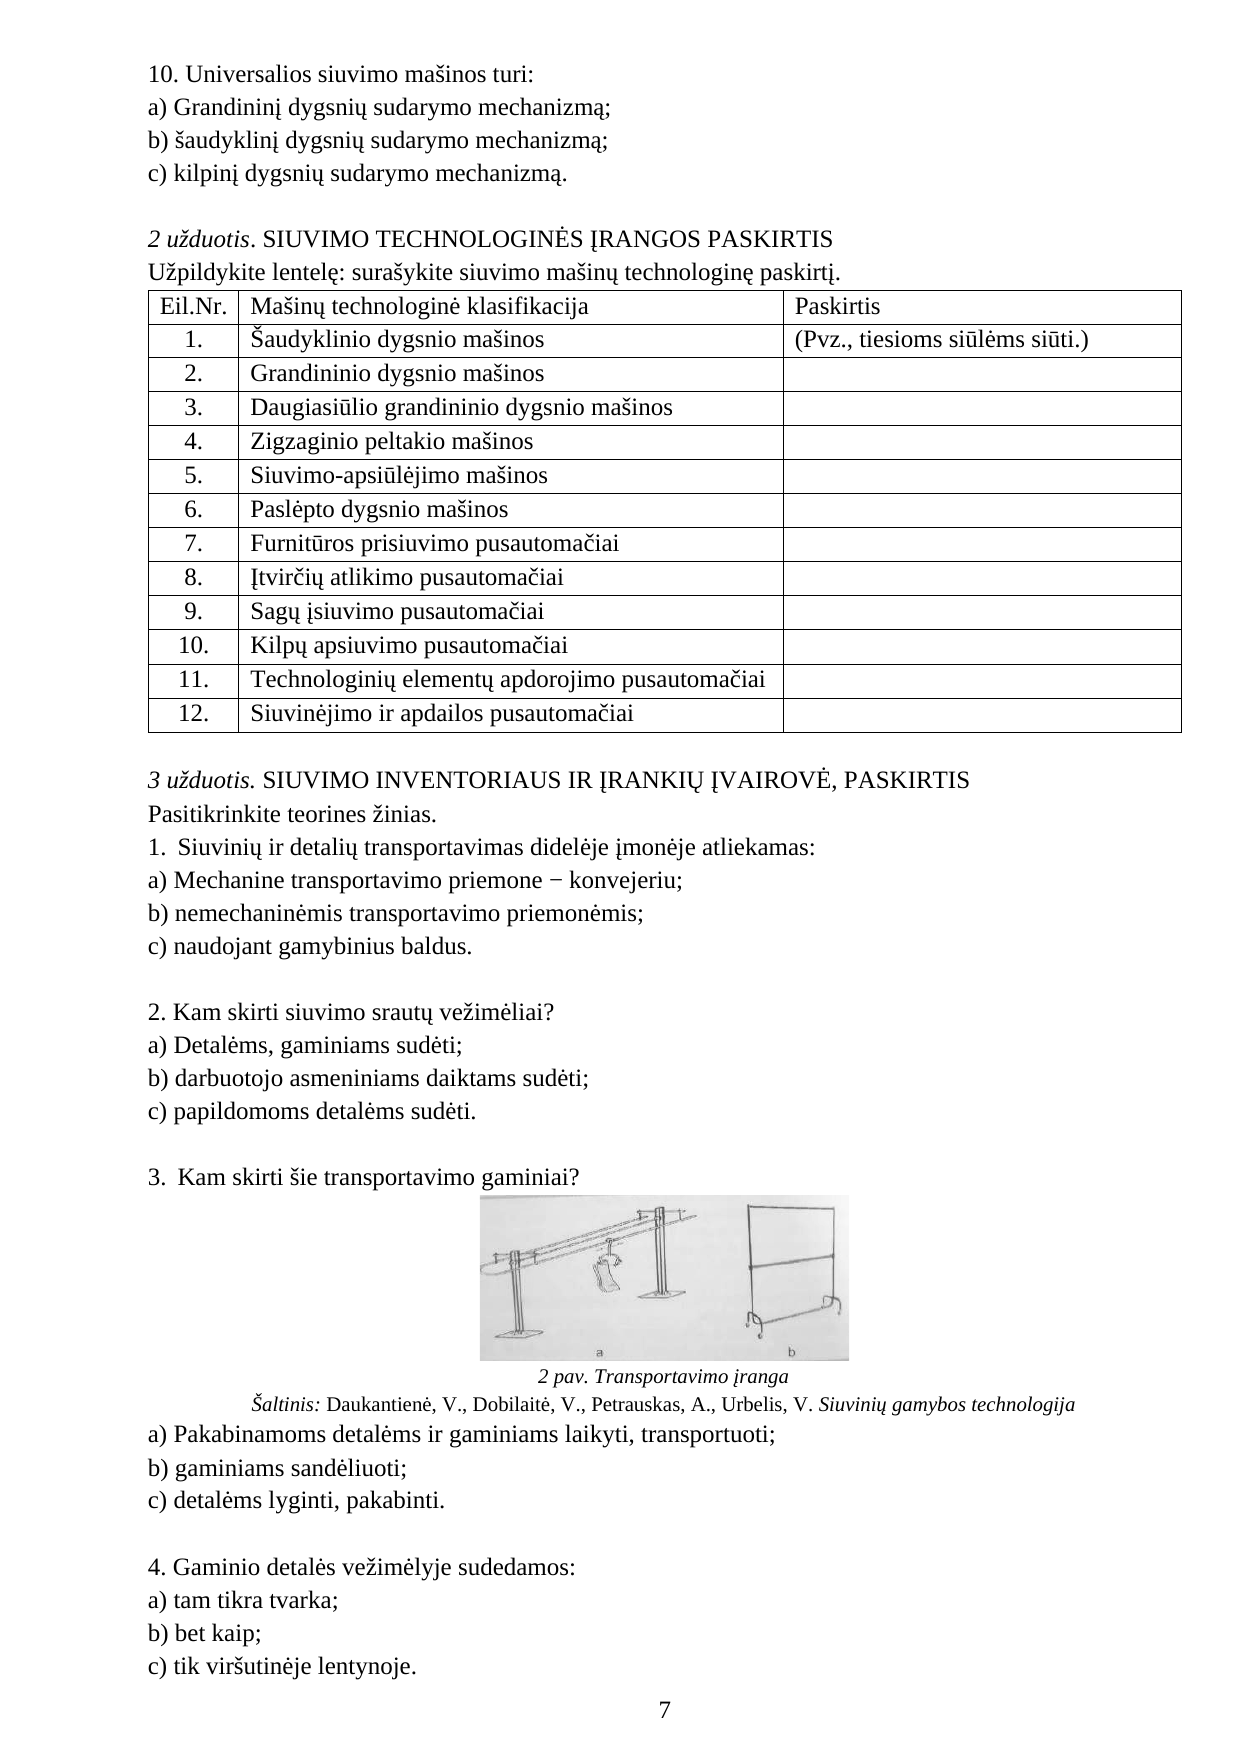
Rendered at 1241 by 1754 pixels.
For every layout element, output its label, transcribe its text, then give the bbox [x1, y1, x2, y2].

subtitle b) šaudyklinį dygsnių sudarymo mechanizmą; [148, 125, 1181, 154]
table_cell [784, 460, 1181, 493]
table_cell Šaudyklinio dygsnio mašinos [239, 325, 783, 357]
table_cell Daugiasiūlio grandininio dygsnio mašinos [239, 392, 783, 425]
table_cell [784, 494, 1181, 527]
table_cell Zigzaginio peltakio mašinos [239, 426, 783, 459]
text 2 pav. Transportavimo įranga [148, 1364, 1181, 1388]
table_cell Įtvirčių atlikimo pusautomačiai [239, 562, 783, 595]
table_cell [784, 358, 1181, 391]
subtitle 10. Universalios siuvimo mašinos turi: [148, 59, 1181, 88]
text Užpildykite lentelę: surašykite siuvimo mašinų technologinę paskirtį. [148, 257, 1181, 286]
table_cell Technologinių elementų apdorojimo pusautomačiai [239, 665, 783, 697]
table_cell 7. [149, 528, 238, 561]
text c) papildomoms detalėms sudėti. [148, 1096, 1181, 1124]
text b) nemechaninėmis transportavimo priemonėmis; [148, 898, 1181, 926]
text 2. Kam skirti siuvimo srautų vežimėliai? [148, 997, 1181, 1026]
text a) Mechanine transportavimo priemone − konvejeriu; [148, 865, 1181, 893]
table_cell 6. [149, 494, 238, 527]
table_cell Sagų įsiuvimo pusautomačiai [239, 596, 783, 629]
text a) tam tikra tvarka; [148, 1585, 1181, 1613]
table_cell [784, 562, 1181, 595]
text Šaltinis: Daukantienė, V., Dobilaitė, V., Petrauskas, A., Urbelis, V. Siuvinių gamybos technologija [148, 1392, 1181, 1416]
table_cell [784, 528, 1181, 561]
text 4. Gaminio detalės vežimėlyje sudedamos: [148, 1552, 1181, 1580]
text b) gaminiams sandėliuoti; [148, 1453, 1181, 1481]
table_cell [784, 699, 1181, 732]
text b) darbuotojo asmeniniams daiktams sudėti; [148, 1063, 1181, 1092]
table_cell 12. [149, 699, 238, 732]
text a) Pakabinamoms detalėms ir gaminiams laikyti, transportuoti; [148, 1419, 1181, 1448]
table_cell 9. [149, 596, 238, 629]
subtitle a) Grandininį dygsnių sudarymo mechanizmą; [148, 92, 1181, 121]
table_cell 8. [149, 562, 238, 595]
table_cell [784, 596, 1181, 629]
table_header Eil.Nr. [149, 291, 238, 323]
table_cell [784, 630, 1181, 663]
table_cell [784, 426, 1181, 459]
table_cell Siuvinėjimo ir apdailos pusautomačiai [239, 699, 783, 732]
table_cell 2. [149, 358, 238, 391]
list Siuvinių ir detalių transportavimas didelėje įmonėje atliekamas: [148, 832, 1181, 860]
text c) detalėms lyginti, pakabinti. [148, 1486, 1181, 1514]
table_cell Furnitūros prisiuvimo pusautomačiai [239, 528, 783, 561]
table_cell [784, 665, 1181, 697]
table_header Paskirtis [784, 291, 1181, 323]
table_cell 10. [149, 630, 238, 663]
table_header Mašinų technologinė klasifikacija [239, 291, 783, 323]
text b) bet kaip; [148, 1618, 1181, 1646]
subtitle c) kilpinį dygsnių sudarymo mechanizmą. [148, 158, 1181, 187]
table_cell 3. [149, 392, 238, 425]
table_cell (Pvz., tiesioms siūlėms siūti.) [784, 325, 1181, 357]
table_cell Grandininio dygsnio mašinos [239, 358, 783, 391]
list Kam skirti šie transportavimo gaminiai? [148, 1162, 1181, 1191]
subtitle Pasitikrinkite teorines žinias. [148, 799, 1181, 827]
table_cell 5. [149, 460, 238, 493]
text c) tik viršutinėje lentynoje. [148, 1651, 1181, 1679]
text a) Detalėms, gaminiams sudėti; [148, 1030, 1181, 1058]
table_cell [784, 392, 1181, 425]
table_cell 11. [149, 665, 238, 697]
text c) naudojant gamybinius baldus. [148, 931, 1181, 959]
table_cell 1. [149, 325, 238, 357]
table_cell Kilpų apsiuvimo pusautomačiai [239, 630, 783, 663]
table_cell Paslėpto dygsnio mašinos [239, 494, 783, 527]
table_cell 4. [149, 426, 238, 459]
text 2 užduotis. SIUVIMO TECHNOLOGINĖS ĮRANGOS PASKIRTIS [148, 224, 1181, 253]
table_cell Siuvimo-apsiūlėjimo mašinos [239, 460, 783, 493]
text 3 užduotis. SIUVIMO INVENTORIAUS IR ĮRANKIŲ ĮVAIROVĖ, PASKIRTIS [148, 766, 1181, 794]
